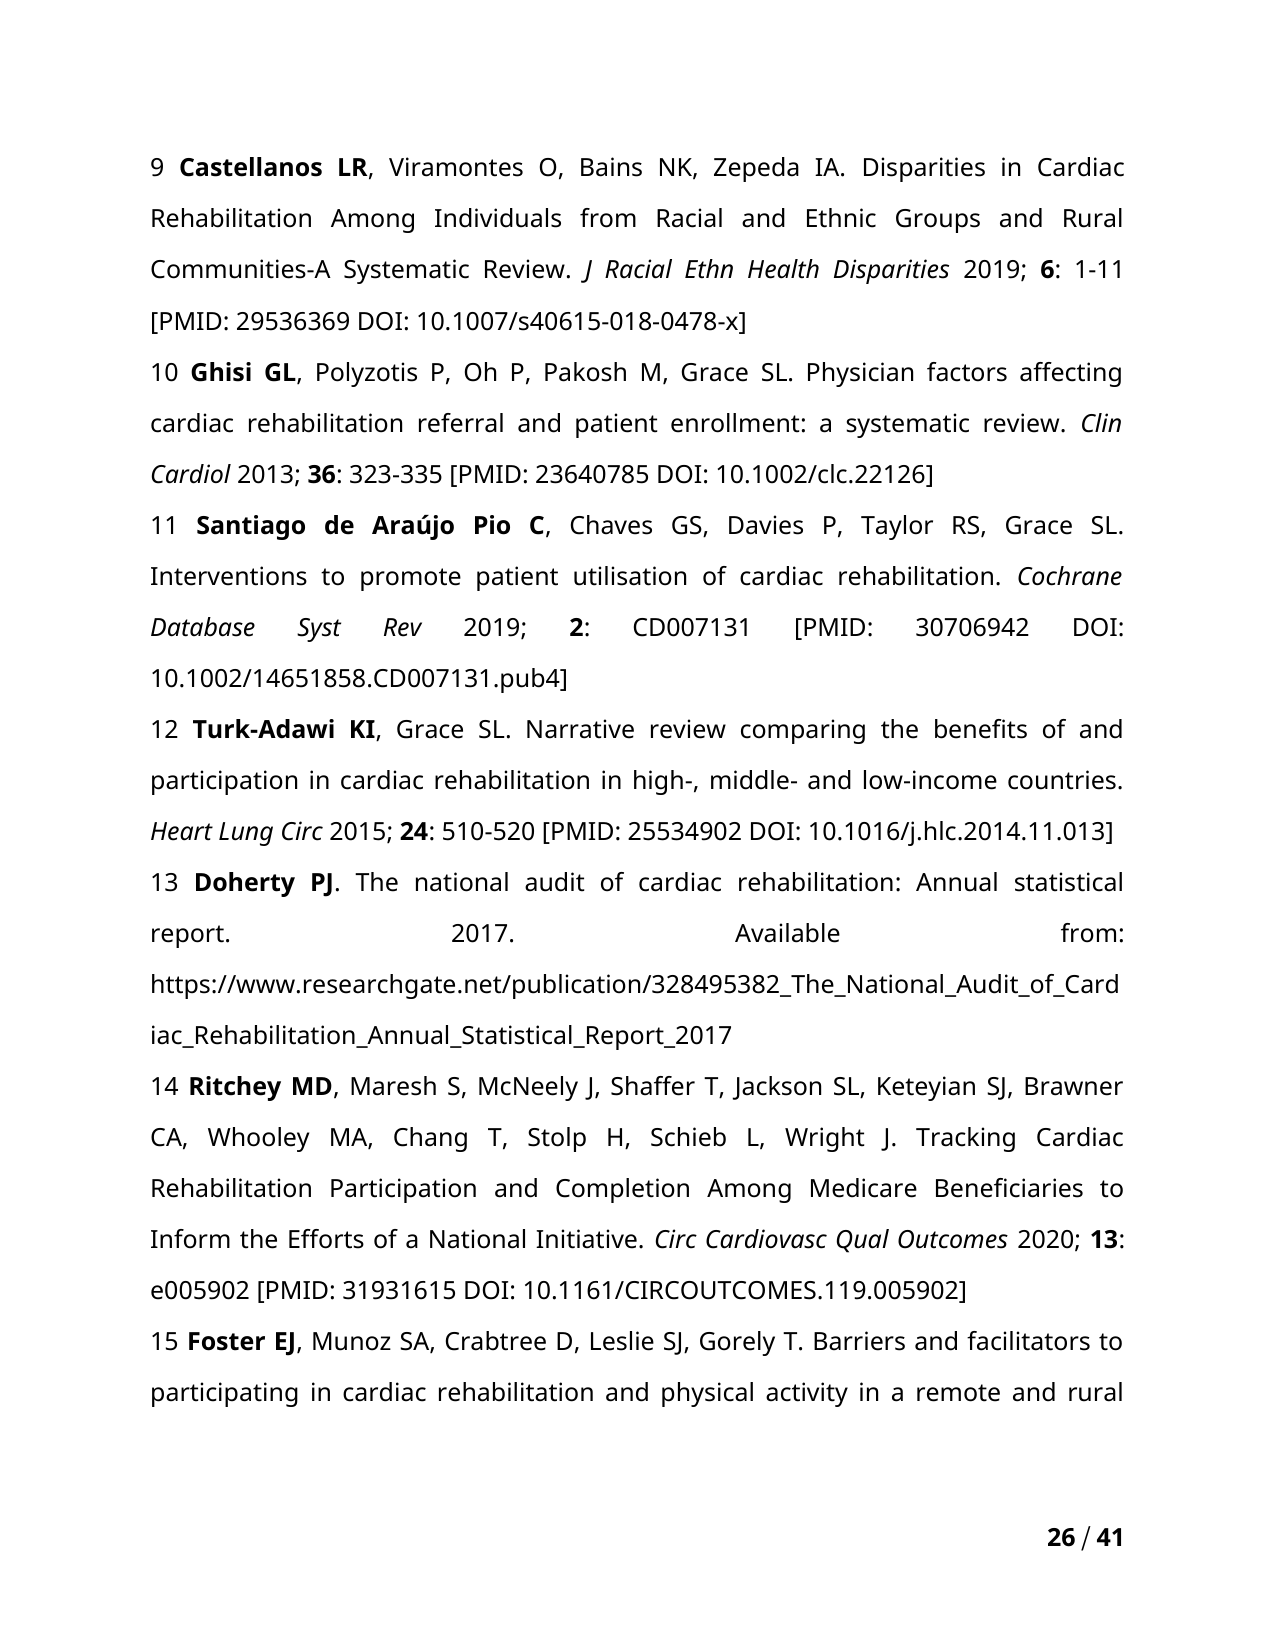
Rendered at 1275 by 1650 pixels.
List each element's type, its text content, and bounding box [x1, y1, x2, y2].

text 13 Doherty PJ. The national audit of cardiac rehabilitation: Annual statistical report. 2017. Available from: https://www.researchgate.net/publication/328495382_The_National_Audit_of_Cardiac_Rehabilitation_Annual_Statistical_Report_2017 [150, 864, 1125, 1052]
text 10 Ghisi GL, Polyzotis P, Oh P, Pakosh M, Grace SL. Physician factors affecting cardiac rehabilitation referral and patient enrollment: a systematic review. Clin Cardiol 2013; 36: 323-335 [PMID: 23640785 DOI: 10.1002/clc.22126] [150, 354, 1125, 490]
text 14 Ritchey MD, Maresh S, McNeely J, Shaffer T, Jackson SL, Keteyian SJ, Brawner CA, Whooley MA, Chang T, Stolp H, Schieb L, Wright J. Tracking Cardiac Rehabilitation Participation and Completion Among Medicare Beneficiaries to Inform the Efforts of a National Initiative. Circ Cardiovasc Qual Outcomes 2020; 13: e005902 [PMID: 31931615 DOI: 10.1161/CIRCOUTCOMES.119.005902] [150, 1069, 1125, 1307]
text 12 Turk-Adawi KI, Grace SL. Narrative review comparing the benefits of and participation in cardiac rehabilitation in high-, middle- and low-income countries. Heart Lung Circ 2015; 24: 510-520 [PMID: 25534902 DOI: 10.1016/j.hlc.2014.11.013] [150, 711, 1125, 848]
text 9 Castellanos LR, Viramontes O, Bains NK, Zepeda IA. Disparities in Cardiac Rehabilitation Among Individuals from Racial and Ethnic Groups and Rural Communities-A Systematic Review. J Racial Ethn Health Disparities 2019; 6: 1-11 [PMID: 29536369 DOI: 10.1007/s40615-018-0478-x] [150, 150, 1125, 337]
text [150, 1324, 1125, 1409]
text 11 Santiago de Araújo Pio C, Chaves GS, Davies P, Taylor RS, Grace SL. Interventions to promote patient utilisation of cardiac rehabilitation. Cochrane Database Syst Rev 2019; 2: CD007131 [PMID: 30706942 DOI: 10.1002/14651858.CD007131.pub4] [150, 507, 1125, 694]
